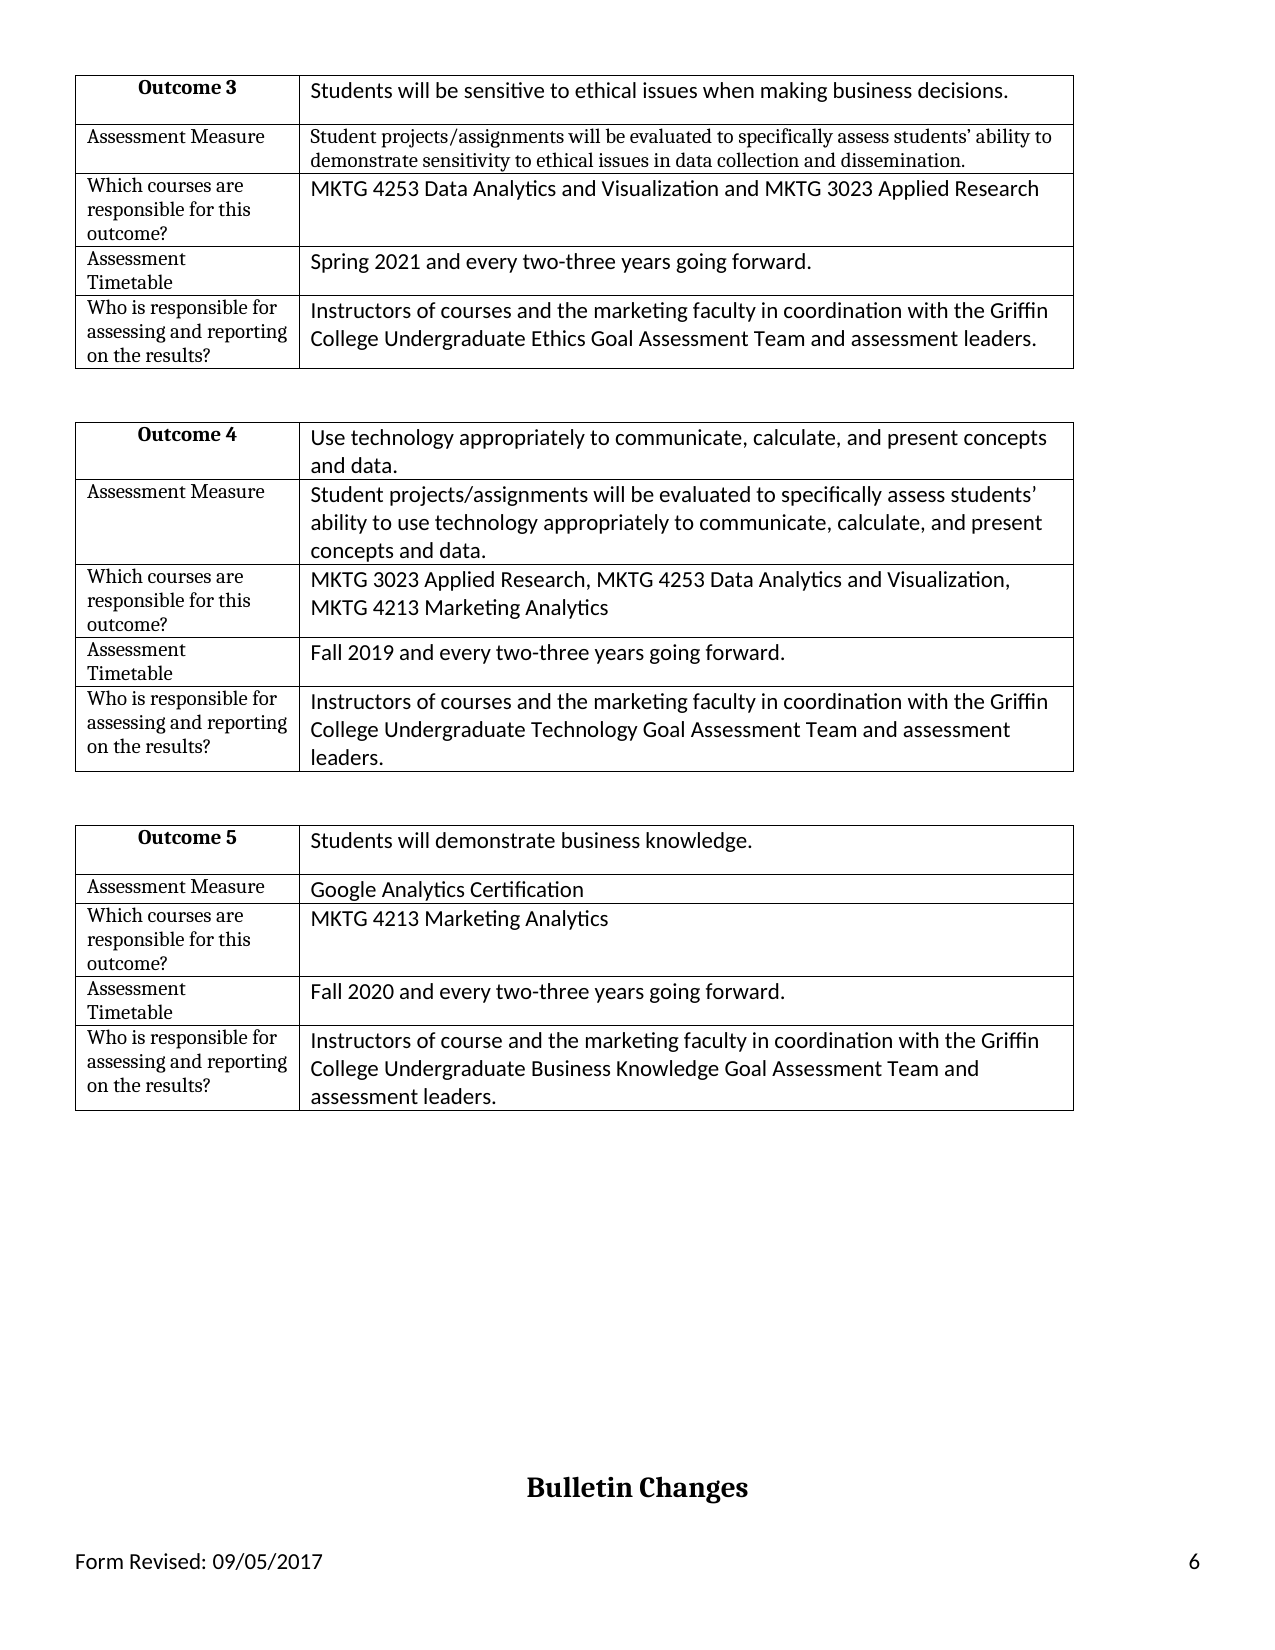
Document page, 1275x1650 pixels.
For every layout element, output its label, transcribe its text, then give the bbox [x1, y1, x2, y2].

table_cell Assessment Timetable [76, 247, 299, 295]
table_cell Who is responsible for assessing and reporting on the results? [76, 687, 299, 771]
table_header Outcome 5 [76, 826, 299, 874]
table_cell Assessment Measure [76, 125, 299, 173]
table_cell Who is responsible for assessing and reporting on the results? [76, 296, 299, 368]
table_cell Assessment Timetable [76, 638, 299, 686]
table_cell Which courses are responsible for this outcome? [76, 565, 299, 637]
table_header Outcome 4 [76, 423, 299, 479]
table_cell Assessment Measure [76, 875, 299, 903]
table_cell Student projects/assignments will be evaluated to specifically assess students’ ability to demonstrate sensitivity to ethical issues in data collection and dissemination. [300, 125, 1073, 173]
table_header Outcome 3 [76, 76, 299, 124]
table_cell Assessment Measure [76, 480, 299, 564]
table_cell Who is responsible for assessing and reporting on the results? [76, 1026, 299, 1110]
table_cell Which courses are responsible for this outcome? [76, 904, 299, 976]
table_cell Assessment Timetable [76, 977, 299, 1025]
table_cell Which courses are responsible for this outcome? [76, 174, 299, 246]
text Bulletin Changes [75, 1471, 1200, 1505]
